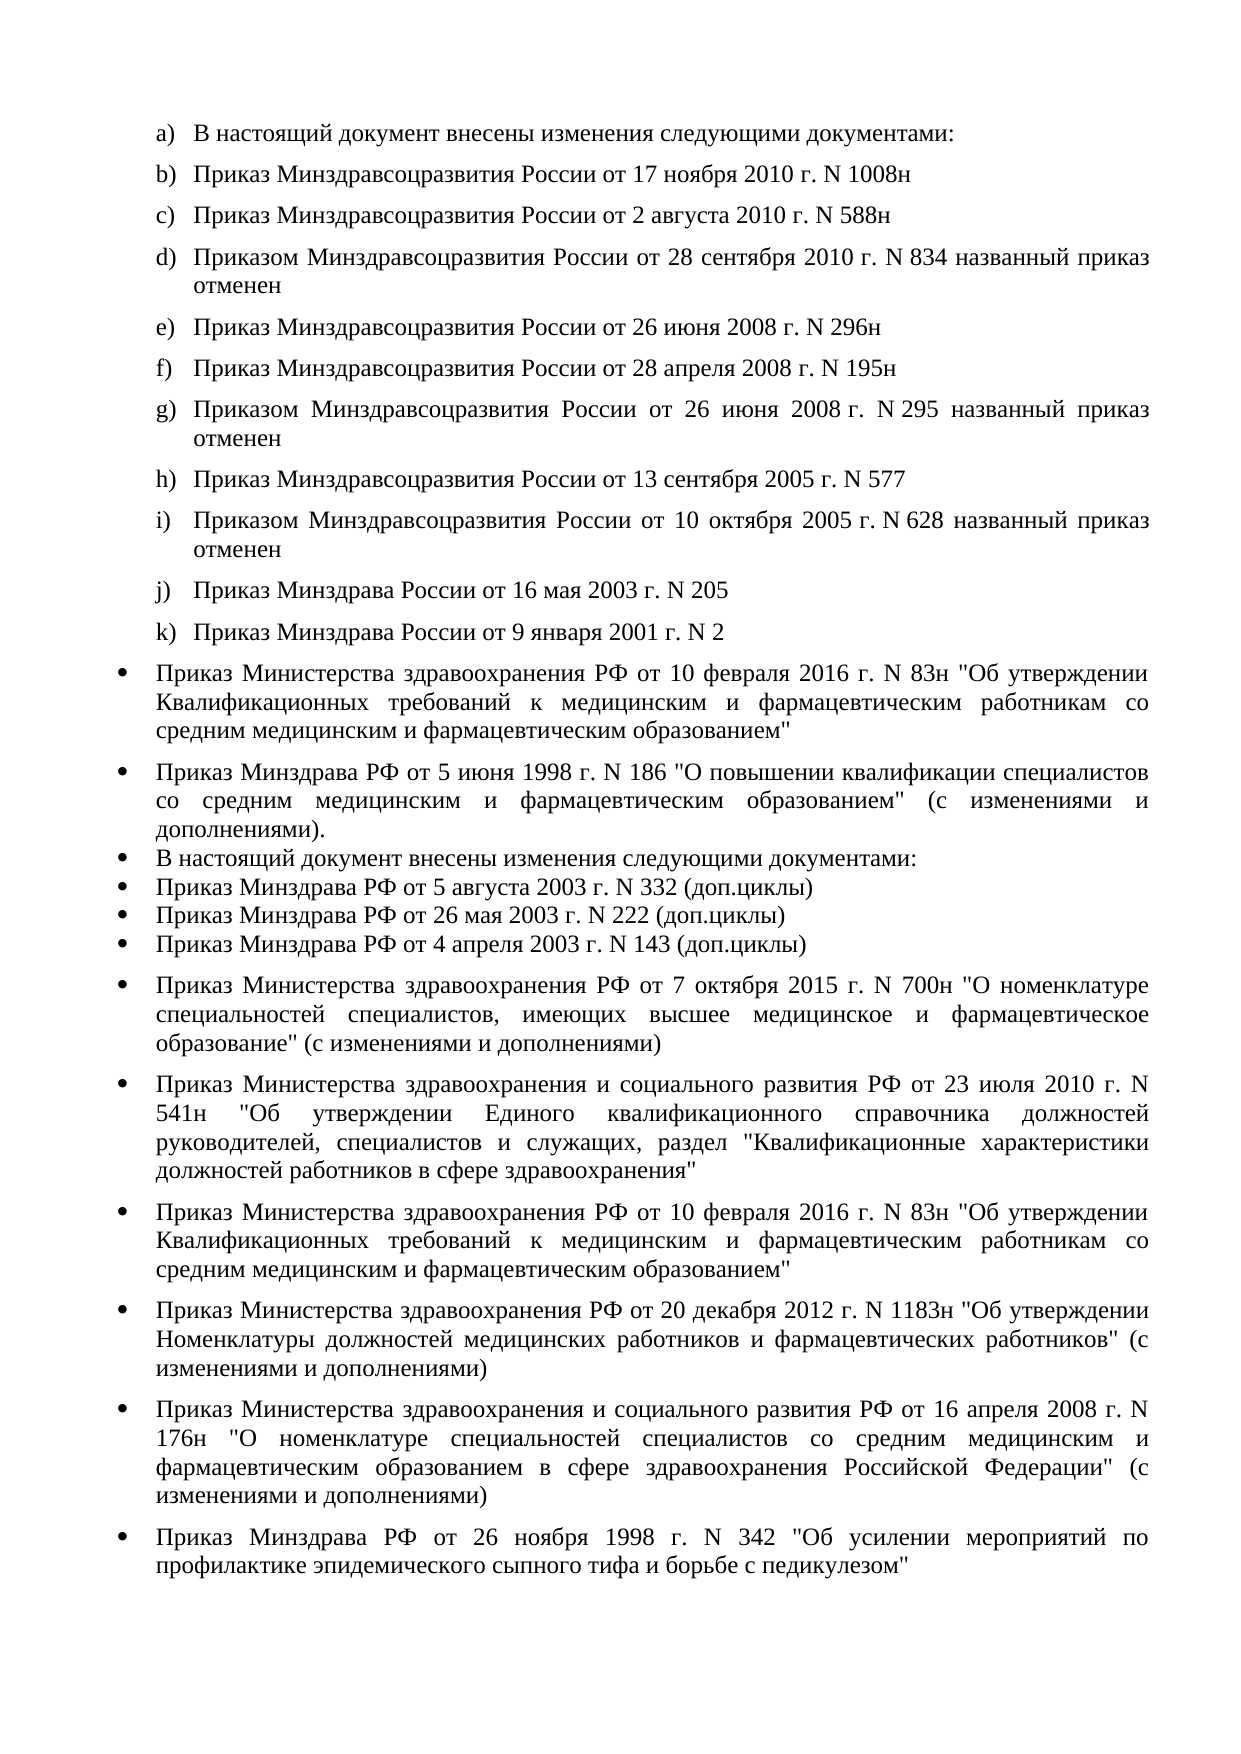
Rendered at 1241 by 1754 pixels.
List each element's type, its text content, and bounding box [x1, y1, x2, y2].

list Приказ Минздравсоцразвития России от 28 апреля 2008 г. N 195н [156, 353, 1150, 382]
list Приказ Минздрава РФ от 5 августа 2003 г. N 332 (доп.циклы) [118, 872, 1181, 901]
list Приказ Минздрава РФ от 5 июня 1998 г. N 186 "О повышении квалификации специалистов со средним медицинским и фармацевтическим образованием" (с изменениями и дополнениями). [118, 757, 1150, 843]
list Приказом Минздравсоцразвития России от 26 июня 2008 г. N 295 названный приказ отменен [156, 394, 1150, 452]
list Приказ Министерства здравоохранения РФ от 20 декабря 2012 г. N 1183н "Об утверждении Номенклатуры должностей медицинских работников и фармацевтических работников" (с изменениями и дополнениями) [118, 1296, 1150, 1382]
list Приказом Минздравсоцразвития России от 28 сентября 2010 г. N 834 названный приказ отменен [156, 242, 1150, 299]
list Приказ Минздрава РФ от 4 апреля 2003 г. N 143 (доп.циклы) [118, 929, 1181, 958]
list Приказом Минздравсоцразвития России от 10 октября 2005 г. N 628 названный приказ отменен [156, 506, 1150, 563]
list Приказ Министерства здравоохранения и социального развития РФ от 16 апреля 2008 г. N 176н "О номенклатуре специальностей специалистов со средним медицинским и фармацевтическим образованием в сфере здравоохранения Российской Федерации" (с изменениями и дополнениями) [118, 1394, 1150, 1509]
list Приказ Минздрава России от 16 мая 2003 г. N 205 [156, 576, 1150, 604]
list Приказ Министерства здравоохранения РФ от 10 февраля 2016 г. N 83н "Об утверждении Квалификационных требований к медицинским и фармацевтическим работникам со средним медицинским и фармацевтическим образованием" [118, 658, 1150, 744]
list Приказ Министерства здравоохранения РФ от 10 февраля 2016 г. N 83н "Об утверждении Квалификационных требований к медицинским и фармацевтическим работникам со средним медицинским и фармацевтическим образованием" [118, 1197, 1150, 1283]
list Приказ Минздравсоцразвития России от 17 ноября 2010 г. N 1008н [156, 159, 1150, 188]
list Приказ Министерства здравоохранения и социального развития РФ от 23 июля 2010 г. N 541н "Об утверждении Единого квалификационного справочника должностей руководителей, специалистов и служащих, раздел "Квалификационные характеристики должностей работников в сфере здравоохранения" [118, 1069, 1150, 1184]
list Приказ Минздравсоцразвития России от 26 июня 2008 г. N 296н [156, 312, 1150, 341]
list В настоящий документ внесены изменения следующими документами: [156, 118, 1150, 147]
list Приказ Минздрава России от 9 января 2001 г. N 2 [156, 617, 1150, 646]
list Приказ Министерства здравоохранения РФ от 7 октября 2015 г. N 700н "О номенклатуре специальностей специалистов, имеющих высшее медицинское и фармацевтическое образование" (с изменениями и дополнениями) [118, 971, 1150, 1057]
list Приказ Минздравсоцразвития России от 13 сентября 2005 г. N 577 [156, 464, 1150, 493]
list Приказ Минздрава РФ от 26 ноября 1998 г. N 342 "Об усилении мероприятий по профилактике эпидемического сыпного тифа и борьбе с педикулезом" [118, 1522, 1150, 1579]
list В настоящий документ внесены изменения следующими документами: [118, 843, 1181, 872]
list Приказ Минздрава РФ от 26 мая 2003 г. N 222 (доп.циклы) [118, 901, 1181, 929]
list Приказ Минздравсоцразвития России от 2 августа 2010 г. N 588н [156, 201, 1150, 229]
